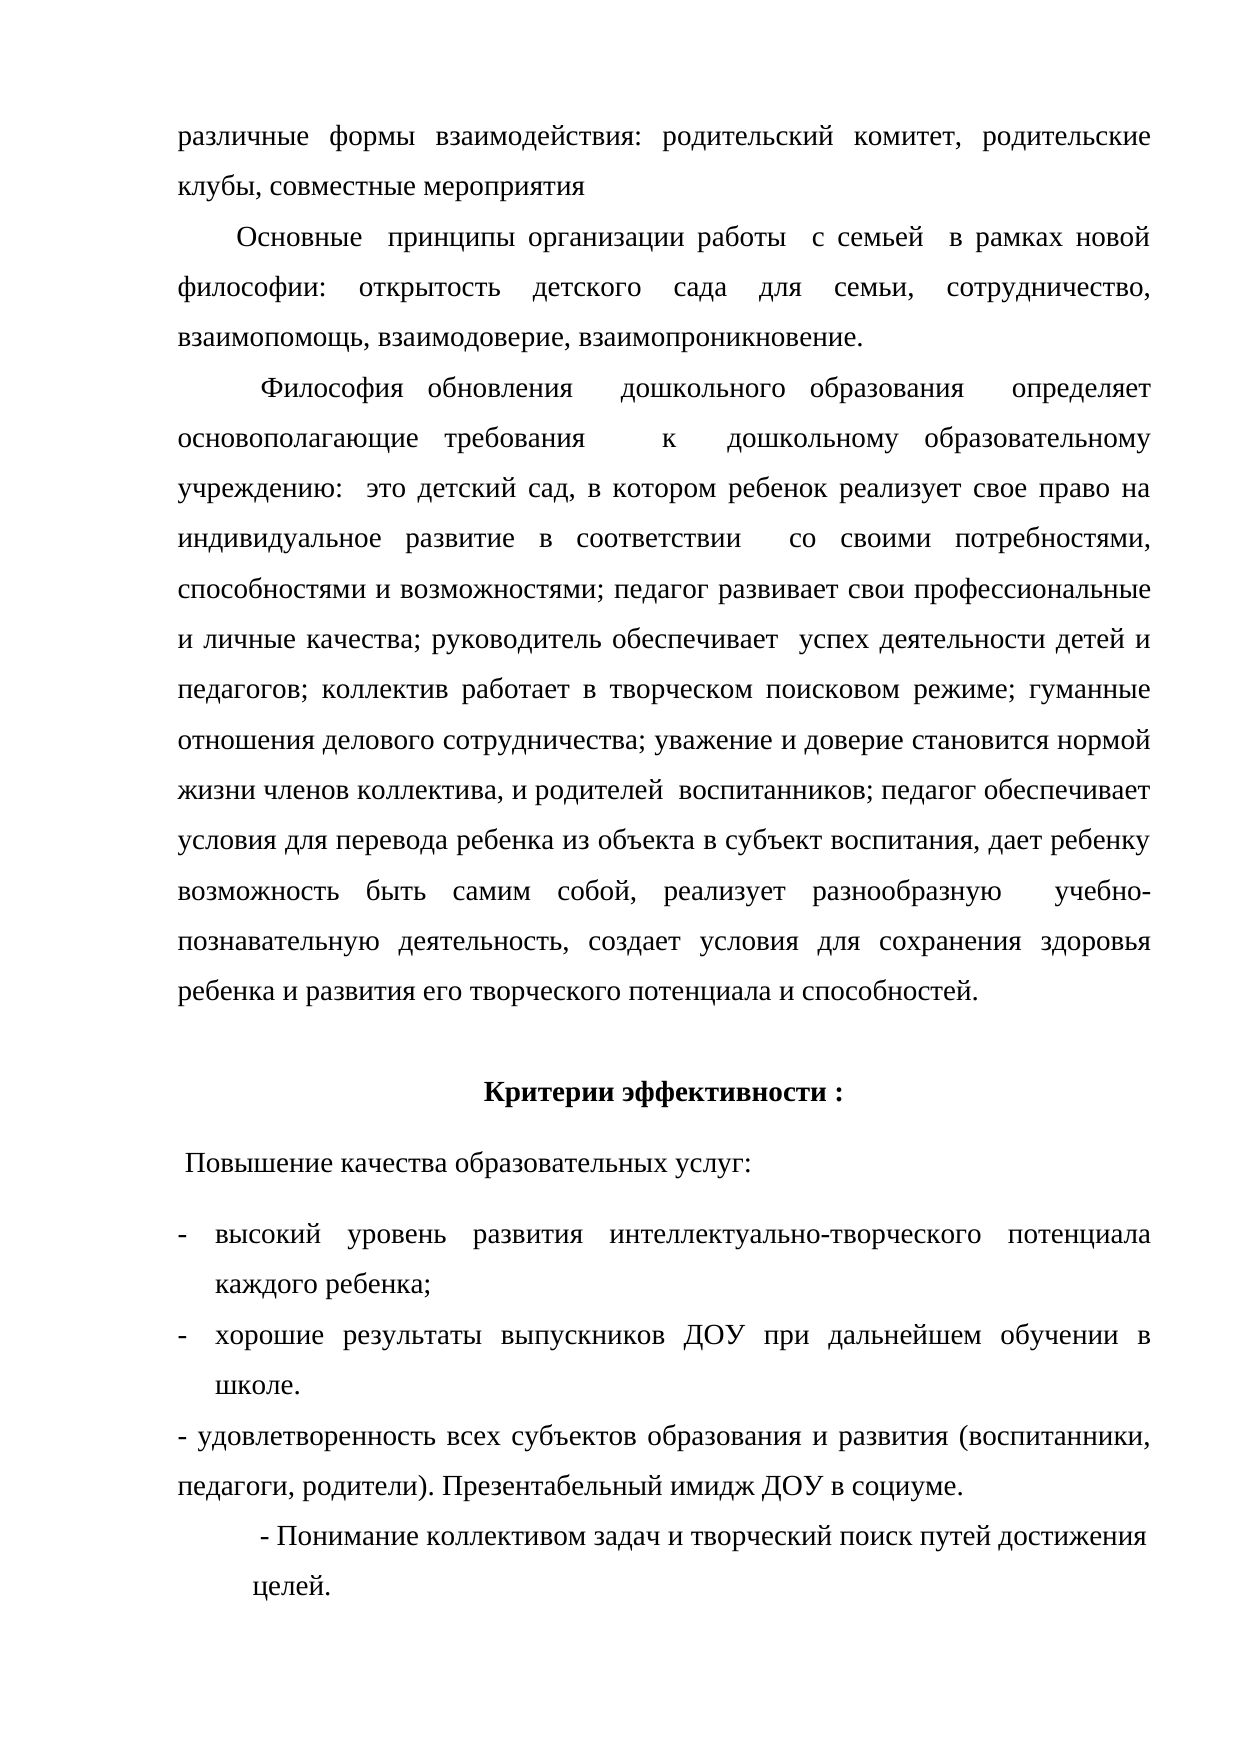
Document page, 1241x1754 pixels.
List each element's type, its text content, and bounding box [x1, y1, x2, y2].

text Философия обновления дошкольного образования определяет основополагающие требования к дошкольному образовательному учреждению: это детский сад, в котором ребенок реализует свое право на индивидуальное развитие в соответствии со своими потребностями, способностями и возможностями; педагог развивает свои профессиональные и личные качества; руководитель обеспечивает успех деятельности детей и педагогов; коллектив работает в творческом поисковом режиме; гуманные отношения делового сотрудничества; уважение и доверие становится нормой жизни членов коллектива, и родителей воспитанников; педагог обеспечивает условия для перевода ребенка из объекта в субъект воспитания, дает ребенку возможность быть самим собой, реализует разнообразную учебно-познавательную деятельность, создает условия для сохранения здоровья ребенка и развития его творческого потенциала и способностей. [177, 370, 1152, 1007]
text Критерии эффективности : [148, 1074, 1152, 1108]
text Повышение качества образовательных услуг: [148, 1145, 1152, 1179]
list хорошие результаты выпускников ДОУ при дальнейшем обучении в школе. [177, 1317, 1152, 1401]
text Основные принципы организации работы с семьей в рамках новой философии: открытость детского сада для семьи, сотрудничество, взаимопомощь, взаимодоверие, взаимопроникновение. [177, 219, 1152, 353]
text - удовлетворенность всех субъектов образования и развития (воспитанники, педагоги, родители). Презентабельный имидж ДОУ в социуме. [177, 1418, 1152, 1501]
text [177, 118, 1152, 202]
text - Понимание коллективом задач и творческий поиск путей достижения целей. [252, 1518, 1152, 1602]
list высокий уровень развития интеллектуально-творческого потенциала каждого ребенка; [177, 1216, 1152, 1300]
